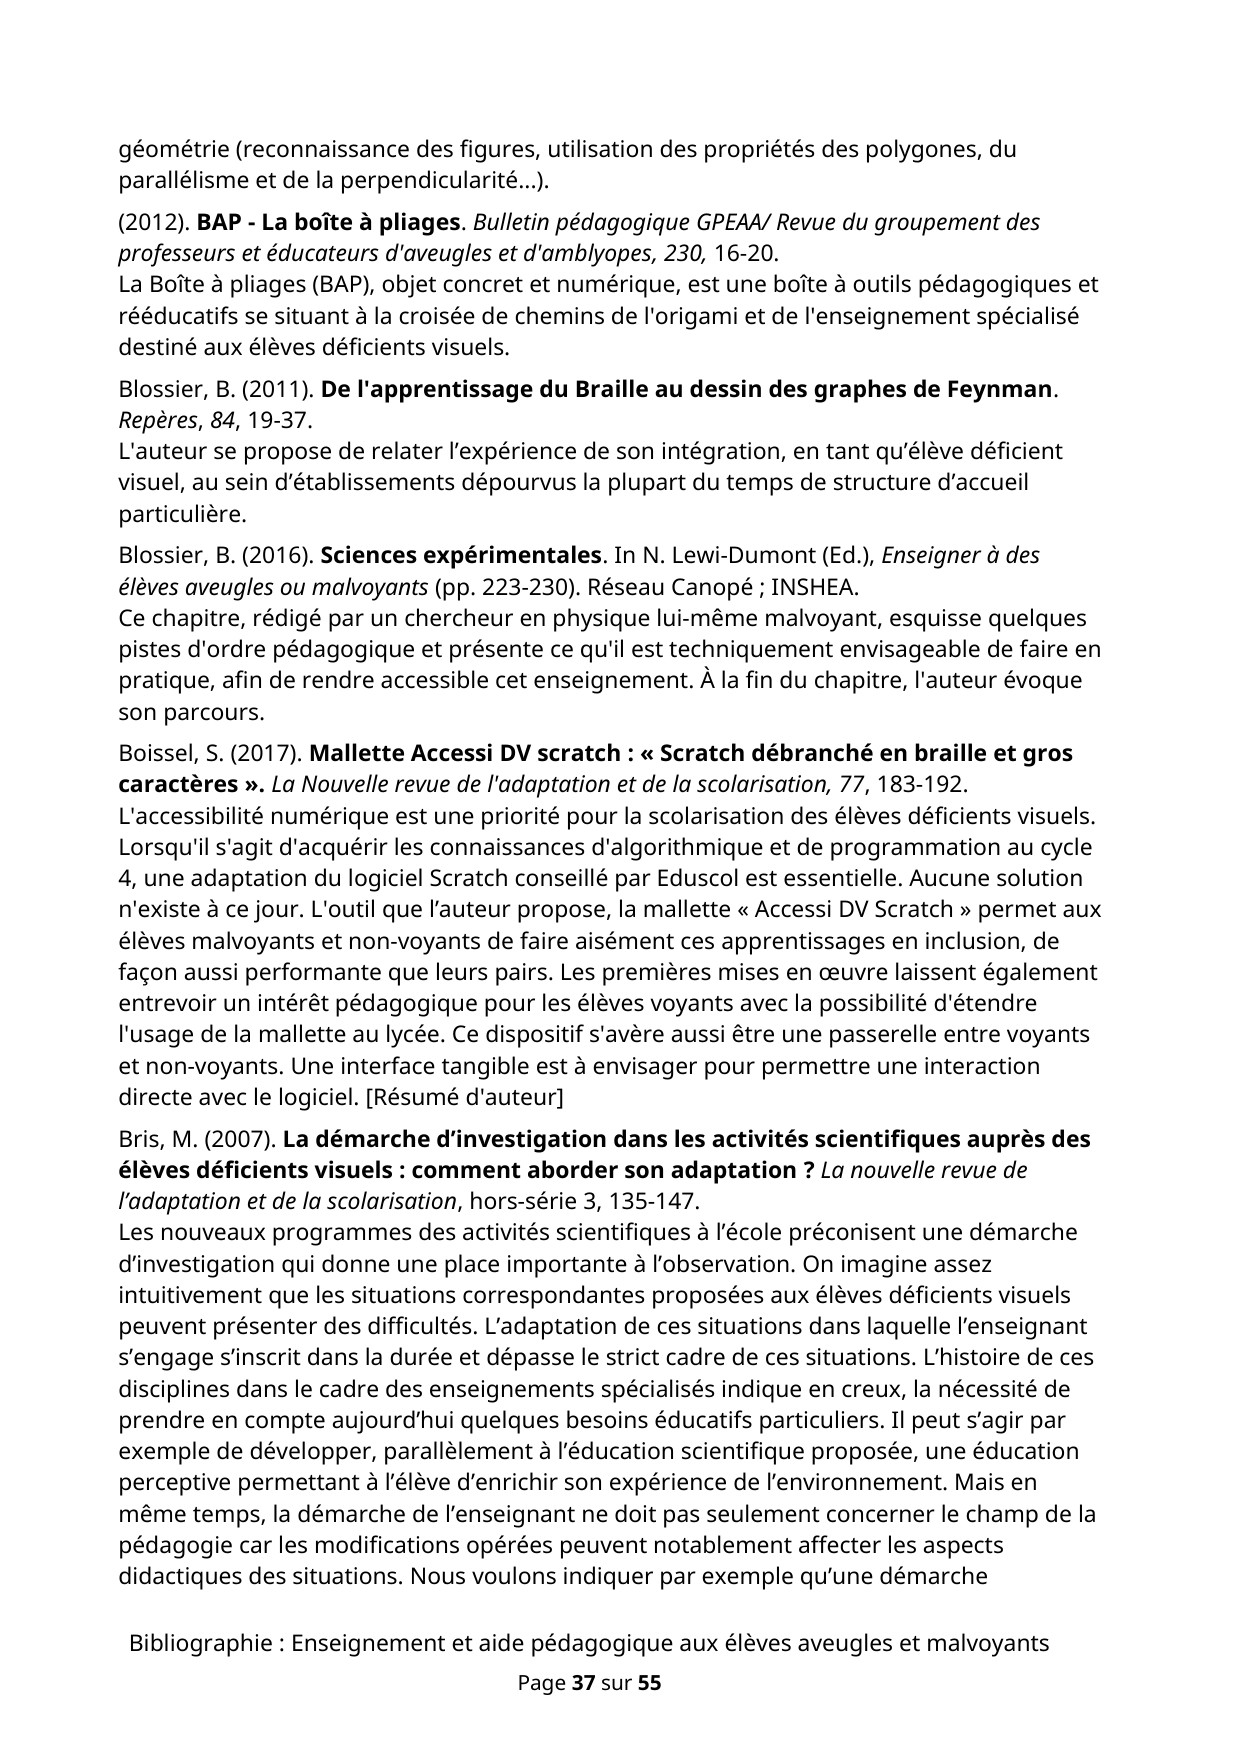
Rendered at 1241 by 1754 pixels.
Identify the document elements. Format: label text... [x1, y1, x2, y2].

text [118, 1122, 1108, 1591]
text Boissel, S. (2017). Mallette Accessi DV scratch : « Scratch débranché en braille et gros caractères ». La Nouvelle revue de l'adaptation et de la scolarisation, 77, 183-192. L'accessibilité numérique est une priorité pour la scolarisation des élèves déficients visuels. Lorsqu'il s'agit d'acquérir les connaissances d'algorithmique et de programmation au cycle 4, une adaptation du logiciel Scratch conseillé par Eduscol est essentielle. Aucune solution n'existe à ce jour. L'outil que l’auteur propose, la mallette « Accessi DV Scratch » permet aux élèves malvoyants et non-voyants de faire aisément ces apprentissages en inclusion, de façon aussi performante que leurs pairs. Les premières mises en œuvre laissent également entrevoir un intérêt pédagogique pour les élèves voyants avec la possibilité d'étendre l'usage de la mallette au lycée. Ce dispositif s'avère aussi être une passerelle entre voyants et non-voyants. Une interface tangible est à envisager pour permettre une interaction directe avec le logiciel. [Résumé d'auteur] [118, 737, 1108, 1112]
text (2012). BAP - La boîte à pliages. Bulletin pédagogique GPEAA/ Revue du groupement des professeurs et éducateurs d'aveugles et d'amblyopes, 230, 16-20. La Boîte à pliages (BAP), objet concret et numérique, est une boîte à outils pédagogiques et rééducatifs se situant à la croisée de chemins de l'origami et de l'enseignement spécialisé destiné aux élèves déficients visuels. [118, 206, 1108, 362]
text Blossier, B. (2011). De l'apprentissage du Braille au dessin des graphes de Feynman. Repères, 84, 19-37. L'auteur se propose de relater l’expérience de son intégration, en tant qu’élève déficient visuel, au sein d’établissements dépourvus la plupart du temps de structure d’accueil particulière. [118, 372, 1108, 529]
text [118, 133, 1108, 195]
text Blossier, B. (2016). Sciences expérimentales. In N. Lewi-Dumont (Ed.), Enseigner à des élèves aveugles ou malvoyants (pp. 223-230). Réseau Canopé ; INSHEA. Ce chapitre, rédigé par un chercheur en physique lui-même malvoyant, esquisse quelques pistes d'ordre pédagogique et présente ce qu'il est techniquement envisageable de faire en pratique, afin de rendre accessible cet enseignement. À la fin du chapitre, l'auteur évoque son parcours. [118, 539, 1108, 727]
